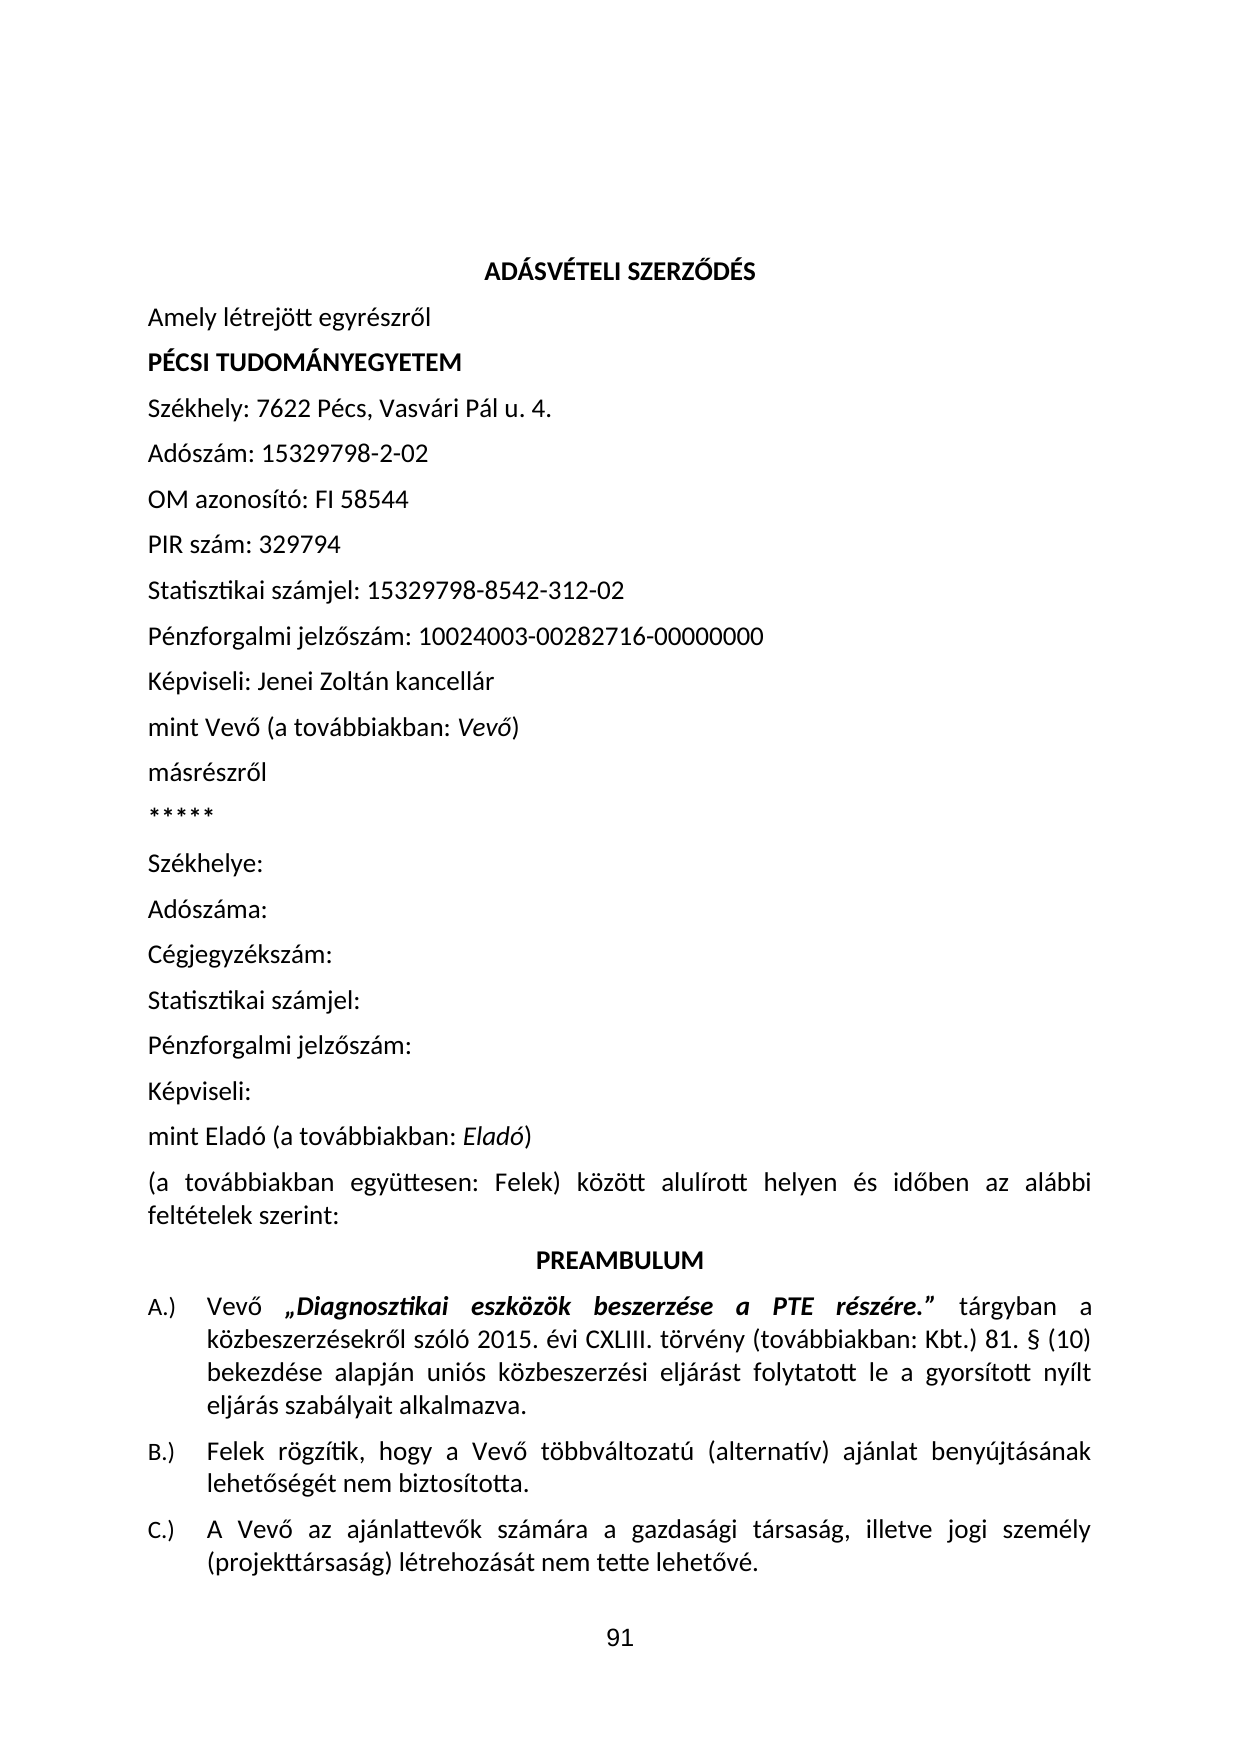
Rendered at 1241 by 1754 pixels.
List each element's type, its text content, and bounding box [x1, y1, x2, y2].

text másrészről [148, 755, 1093, 788]
text Pénzforgalmi jelzőszám: [148, 1028, 1093, 1061]
text PIR szám: 329794 [148, 528, 1093, 561]
text Statisztikai számjel: 15329798-8542-312-02 [148, 573, 1093, 606]
text Cégjegyzékszám: [148, 937, 1093, 970]
text ***** [148, 801, 1093, 834]
list Felek rögzítik, hogy a Vevő többváltozatú (alternatív) ajánlat benyújtásának lehetőségét nem biztosította. [148, 1434, 1093, 1500]
text Pénzforgalmi jelzőszám: 10024003-00282716-00000000 [148, 619, 1093, 652]
text (a továbbiakban együttesen: Felek) között alulírott helyen és időben az alábbi feltételek szerint: [148, 1165, 1093, 1231]
text Képviseli: Jenei Zoltán kancellár [148, 664, 1093, 697]
text mint Vevő (a továbbiakban: Vevő) [148, 710, 1093, 743]
text Székhelye: [148, 846, 1093, 879]
text Preambulum [148, 1243, 1093, 1277]
text PÉCSI TUDOMÁNYEGYETEM [148, 346, 1093, 379]
text Amely létrejött egyrészről [148, 300, 1093, 333]
text Székhely: 7622 Pécs, Vasvári Pál u. 4. [148, 391, 1093, 424]
text Képviseli: [148, 1074, 1093, 1107]
text mint Eladó (a továbbiakban: Eladó) [148, 1119, 1093, 1152]
text OM azonosító: FI 58544 [148, 482, 1093, 515]
text Statisztikai számjel: [148, 983, 1093, 1016]
list A Vevő az ajánlattevők számára a gazdasági társaság, illetve jogi személy (projekttársaság) létrehozását nem tette lehetővé. [148, 1512, 1093, 1578]
text Adószám: 15329798-2-02 [148, 437, 1093, 470]
text Adásvételi szerződés [148, 254, 1093, 288]
list Vevő „Diagnosztikai eszközök beszerzése a PTE részére.” tárgyban a közbeszerzésekről szóló 2015. évi CXLIII. törvény (továbbiakban: Kbt.) 81. § (10) bekezdése alapján uniós közbeszerzési eljárást folytatott le a gyorsított nyílt eljárás szabályait alkalmazva. [148, 1289, 1093, 1421]
text Adószáma: [148, 892, 1093, 925]
